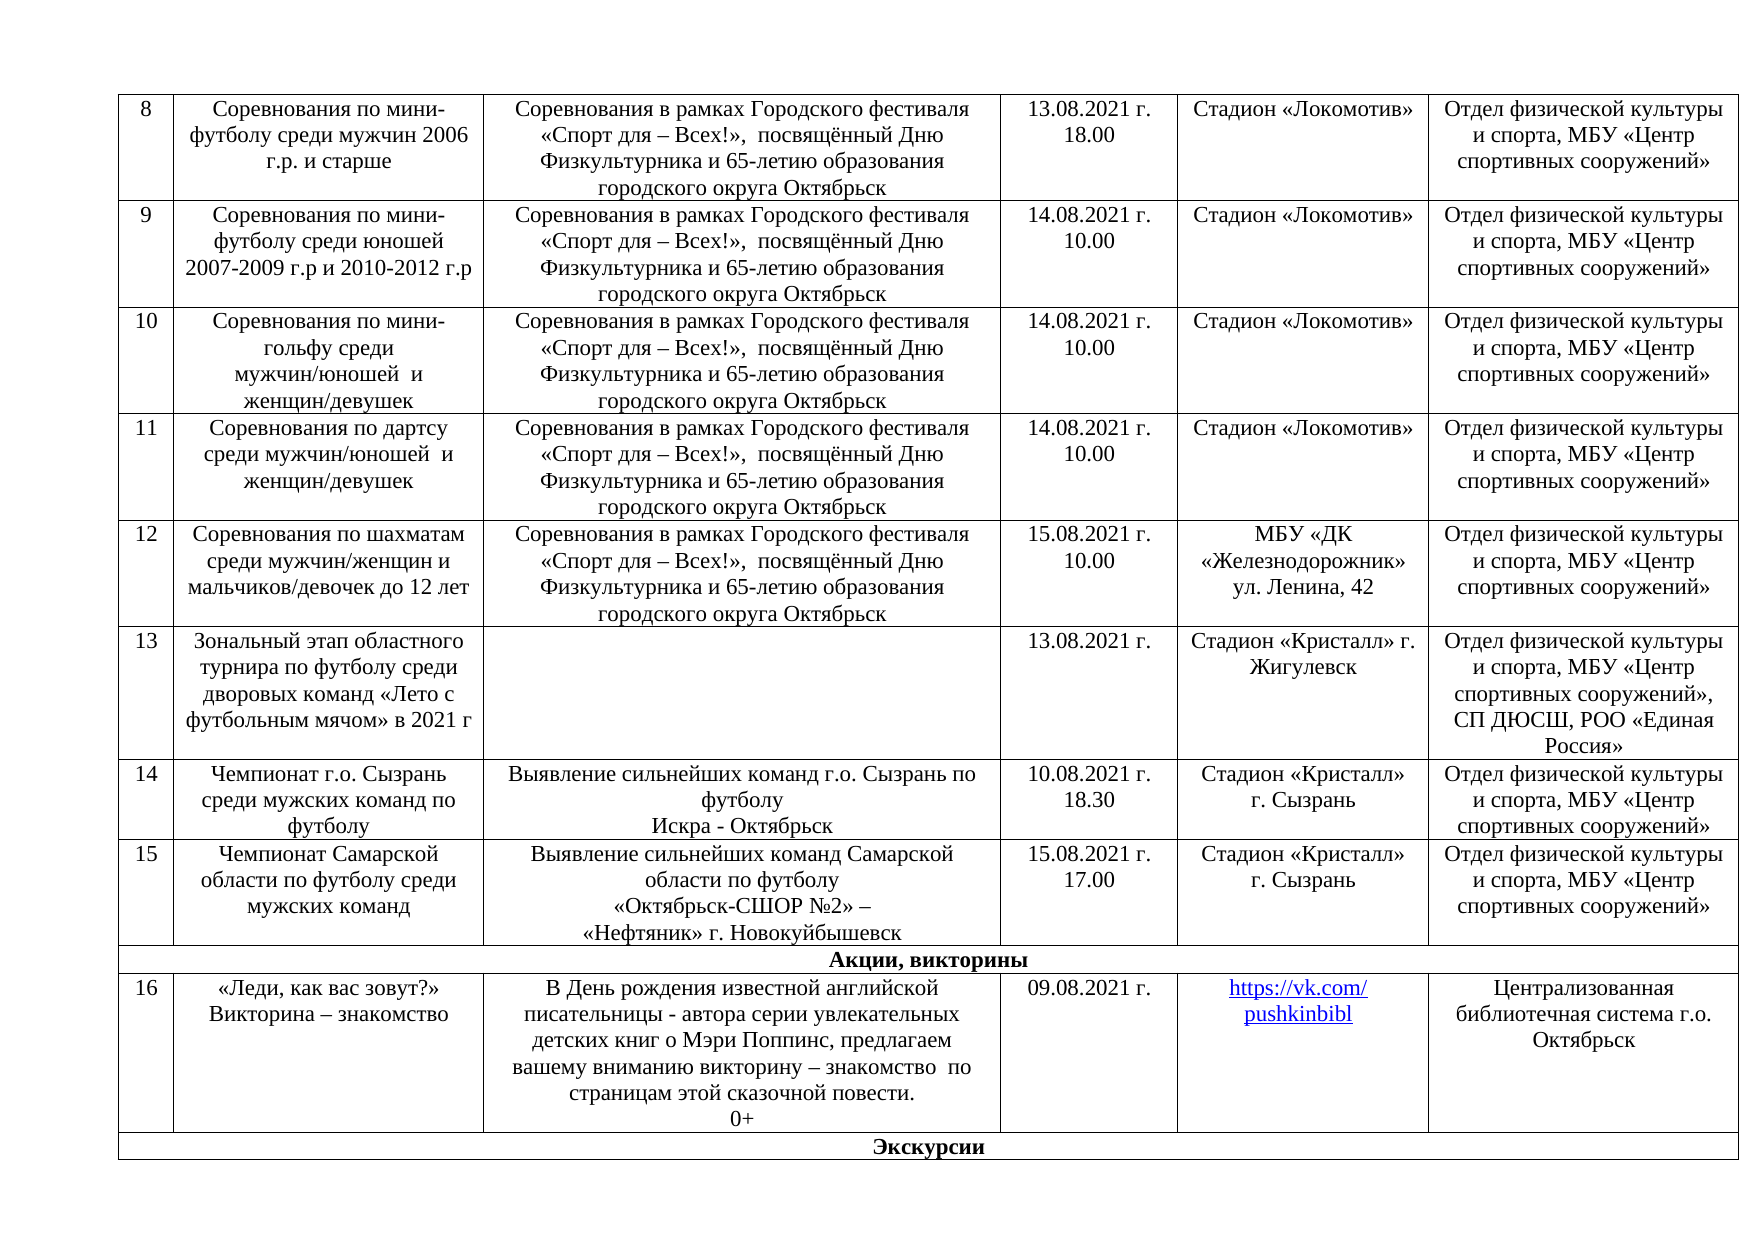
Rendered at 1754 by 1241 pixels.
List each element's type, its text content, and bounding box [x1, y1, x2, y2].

table_cell 13 [119, 627, 173, 759]
table_cell МБУ «ДК «Железнодорожник» ул. Ленина, 42 [1178, 521, 1428, 626]
table_cell Соревнования по мини-футболу среди юношей 2007-2009 г.р и 2010-2012 г.р [174, 201, 483, 307]
table_cell 13.08.2021 г. [1001, 627, 1177, 759]
table_cell 14 [119, 760, 173, 839]
table_cell «Леди, как вас зовут?» Викторина – знакомство [174, 974, 483, 1132]
table_cell 9 [119, 201, 173, 307]
table_cell 14.08.2021 г. 10.00 [1001, 308, 1177, 413]
table_cell 10 [119, 308, 173, 413]
table_cell Соревнования в рамках Городского фестиваля «Спорт для – Всех!», посвящённый Дню Физкультурника и 65-летию образования городского округа Октябрьск [484, 308, 1000, 413]
table_cell Стадион «Локомотив» [1178, 308, 1428, 413]
table_cell 13.08.2021 г. 18.00 [1001, 95, 1177, 200]
table_cell Экскурсии [119, 1133, 1738, 1159]
table_cell Отдел физической культуры и спорта, МБУ «Центр спортивных сооружений» [1429, 308, 1738, 413]
table_cell Зональный этап областного турнира по футболу среди дворовых команд «Лето с футбольным мячом» в 2021 г [174, 627, 483, 759]
table_cell 8 [119, 95, 173, 200]
table_cell Соревнования по мини-футболу среди мужчин 2006 г.р. и старше [174, 95, 483, 200]
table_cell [484, 95, 1000, 200]
table_cell 12 [119, 521, 173, 626]
table_cell Отдел физической культуры и спорта, МБУ «Центр спортивных сооружений» [1429, 760, 1738, 839]
table_cell Стадион «Кристалл» г. Сызрань [1178, 840, 1428, 945]
table_cell 11 [119, 414, 173, 519]
table_cell Стадион «Кристалл» г. Жигулевск [1178, 627, 1428, 759]
table_cell Отдел физической культуры и спорта, МБУ «Центр спортивных сооружений» [1429, 414, 1738, 519]
table_cell 15.08.2021 г. 17.00 [1001, 840, 1177, 945]
table_cell Централизованная библиотечная система г.о. Октябрьск [1429, 974, 1738, 1132]
table_cell Чемпионат г.о. Сызрань среди мужских команд по футболу [174, 760, 483, 839]
table_cell Стадион «Локомотив» [1178, 414, 1428, 519]
table_cell Стадион «Локомотив» [1178, 95, 1428, 200]
table_cell Акции, викторины [119, 946, 1738, 973]
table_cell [1429, 95, 1738, 200]
table_cell 10.08.2021 г. 18.30 [1001, 760, 1177, 839]
table_cell Соревнования по дартсу среди мужчин/юношей и женщин/девушек [174, 414, 483, 519]
table_cell Стадион «Кристалл» г. Сызрань [1178, 760, 1428, 839]
table_cell Отдел физической культуры и спорта, МБУ «Центр спортивных сооружений», СП ДЮСШ, РОО «Единая Россия» [1429, 627, 1738, 759]
table_cell Выявление сильнейших команд Самарской области по футболу «Октябрьск-СШОР №2» – «Нефтяник» г. Новокуйбышевск [484, 840, 1000, 945]
table_cell 14.08.2021 г. 10.00 [1001, 414, 1177, 519]
table_cell Выявление сильнейших команд г.о. Сызрань по футболу Искра - Октябрьск [484, 760, 1000, 839]
table_cell Соревнования по шахматам среди мужчин/женщин и мальчиков/девочек до 12 лет [174, 521, 483, 626]
table_cell 16 [119, 974, 173, 1132]
table_cell 09.08.2021 г. [1001, 974, 1177, 1132]
table_cell В День рождения известной английской писательницы - автора серии увлекательных детских книг о Мэри Поппинс, предлагаем вашему вниманию викторину – знакомство по страницам этой сказочной повести. 0+ [484, 974, 1000, 1132]
table_cell Отдел физической культуры и спорта, МБУ «Центр спортивных сооружений» [1429, 201, 1738, 307]
table_cell Отдел физической культуры и спорта, МБУ «Центр спортивных сооружений» [1429, 521, 1738, 626]
table_cell Отдел физической культуры и спорта, МБУ «Центр спортивных сооружений» [1429, 840, 1738, 945]
table_cell [484, 627, 1000, 759]
table_cell Соревнования в рамках Городского фестиваля «Спорт для – Всех!», посвящённый Дню Физкультурника и 65-летию образования городского округа Октябрьск [484, 201, 1000, 307]
table_cell Соревнования в рамках Городского фестиваля «Спорт для – Всех!», посвящённый Дню Физкультурника и 65-летию образования городского округа Октябрьск [484, 521, 1000, 626]
table_cell 15.08.2021 г. 10.00 [1001, 521, 1177, 626]
table_cell Соревнования по мини-гольфу среди мужчин/юношей и женщин/девушек [174, 308, 483, 413]
table_cell Чемпионат Самарской области по футболу среди мужских команд [174, 840, 483, 945]
table_cell Соревнования в рамках Городского фестиваля «Спорт для – Всех!», посвящённый Дню Физкультурника и 65-летию образования городского округа Октябрьск [484, 414, 1000, 519]
table_cell Стадион «Локомотив» [1178, 201, 1428, 307]
table_cell 15 [119, 840, 173, 945]
table_cell 14.08.2021 г. 10.00 [1001, 201, 1177, 307]
table_cell https://vk.com/pushkinbibl [1178, 974, 1428, 1132]
